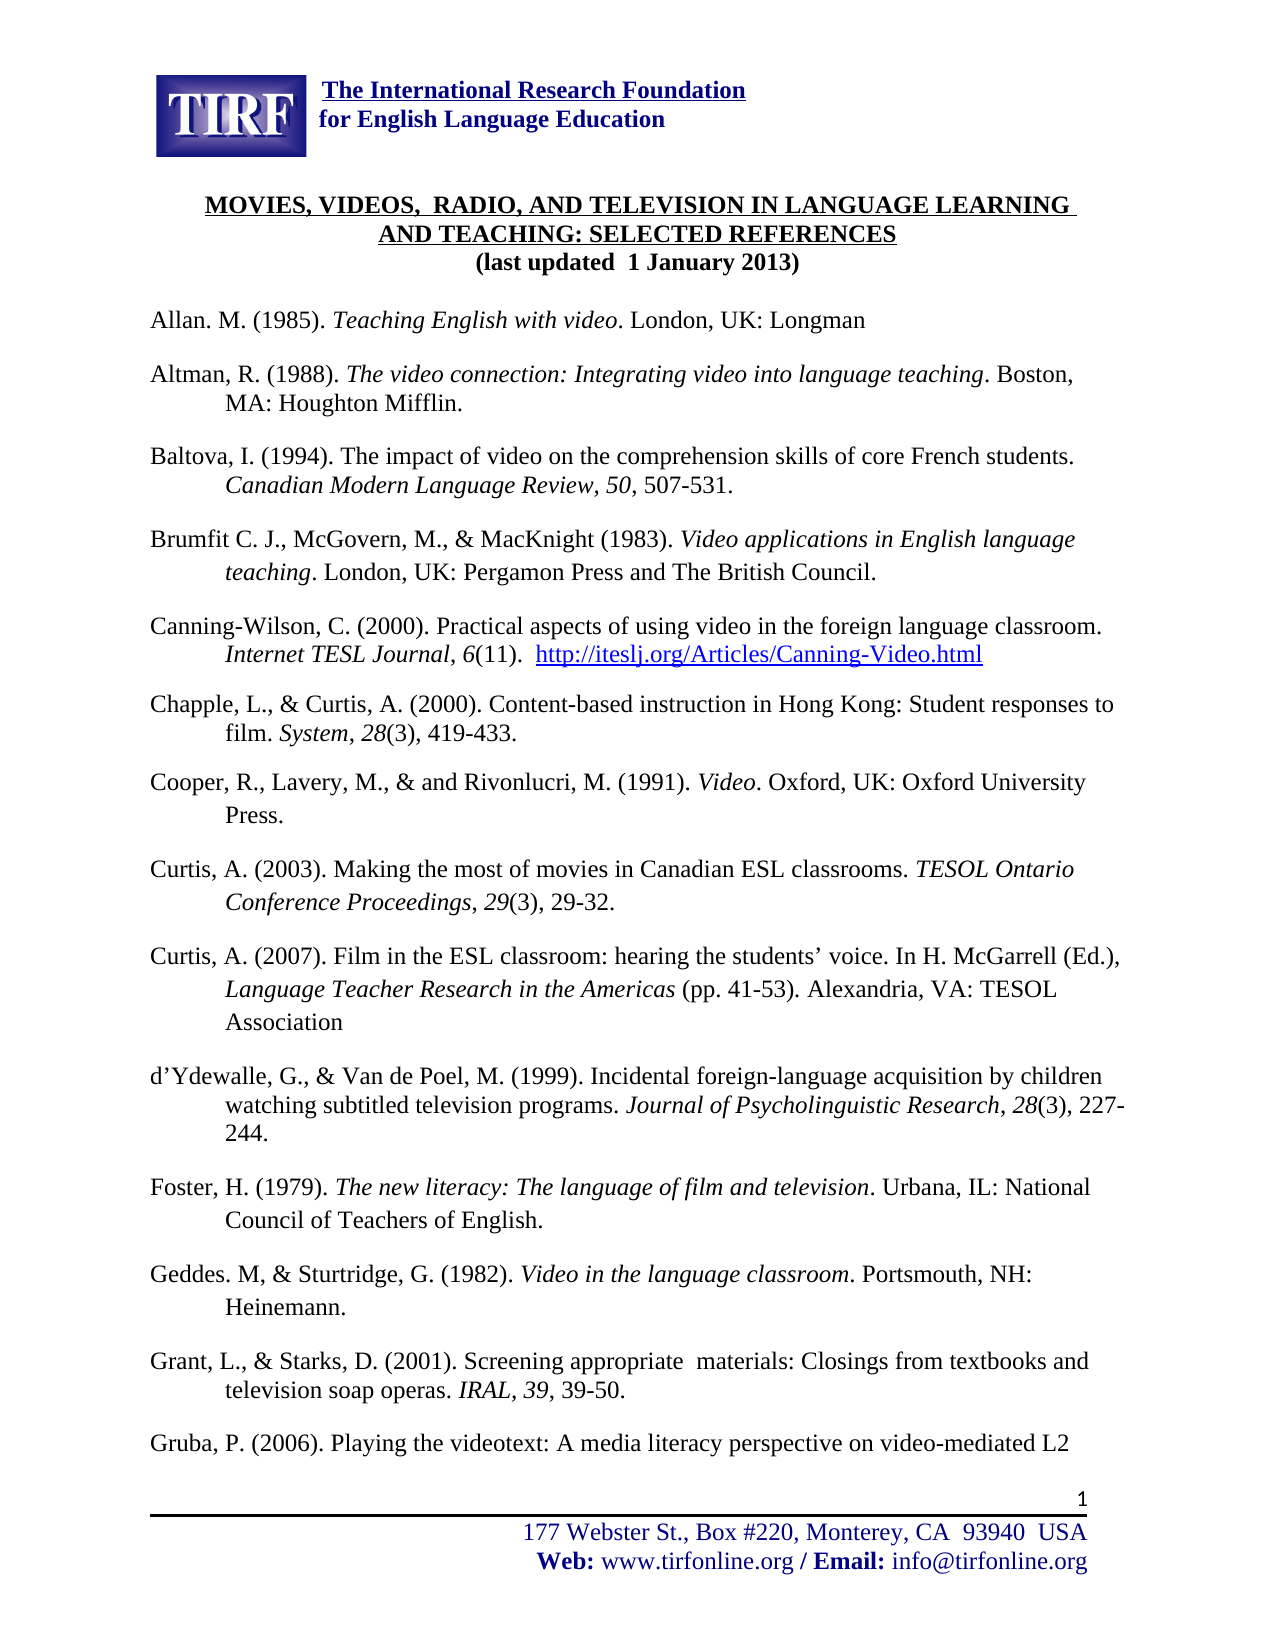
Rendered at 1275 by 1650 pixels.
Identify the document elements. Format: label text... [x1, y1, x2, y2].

picture [156, 75, 307, 157]
text AND TEACHING: SELECTED REFERENCES [150, 219, 1125, 247]
text MOVIES, VIDEOS, RADIO, AND TELEVISION IN LANGUAGE LEARNING [150, 190, 1125, 219]
text Cooper, R., Lavery, M., & and Rivonlucri, M. (1991). Video. Oxford, UK: Oxford University Press. [150, 767, 1125, 829]
text d’Ydewalle, G., & Van de Poel, M. (1999). Incidental foreign-language acquisition by children watching subtitled television programs. Journal of Psycholinguistic Research, 28(3), 227-244. [150, 1061, 1125, 1147]
text Geddes. M, & Sturtridge, G. (1982). Video in the language classroom. Portsmouth, NH: Heinemann. [150, 1259, 1125, 1321]
text Foster, H. (1979). The new literacy: The language of film and television. Urbana, IL: National Council of Teachers of English. [150, 1172, 1125, 1234]
text (last updated 1 January 2013) [150, 247, 1125, 276]
text Curtis, A. (2007). Film in the ESL classroom: hearing the students’ voice. In H. McGarrell (Ed.), Language Teacher Research in the Americas (pp. 41-53). Alexandria, VA: TESOL Association [150, 941, 1125, 1036]
text Baltova, I. (1994). The impact of video on the comprehension skills of core French students. Canadian Modern Language Review, 50, 507-531. [150, 441, 1125, 499]
text Chapple, L., & Curtis, A. (2000). Content-based instruction in Hong Kong: Student responses to film. System, 28(3), 419-433. [150, 689, 1125, 747]
text Curtis, A. (2003). Making the most of movies in Canadian ESL classrooms. TESOL Ontario Conference Proceedings, 29(3), 29-32. [150, 854, 1125, 916]
text Gruba, P. (2006). Playing the videotext: A media literacy perspective on video-mediated L2 listening. Language Learning and Technology, 10(2), 77-92. [150, 1428, 1125, 1457]
text Brumfit C. J., McGovern, M., & MacKnight (1983). Video applications in English language teaching. London, UK: Pergamon Press and The British Council. [150, 524, 1125, 586]
text Canning-Wilson, C. (2000). Practical aspects of using video in the foreign language classroom. Internet TESL Journal, 6(11). http://iteslj.org/Articles/Canning-Video.html [150, 611, 1125, 668]
text Allan. M. (1985). Teaching English with video. London, UK: Longman [150, 305, 1125, 334]
text Altman, R. (1988). The video connection: Integrating video into language teaching. Boston, MA: Houghton Mifflin. [150, 359, 1125, 416]
text Grant, L., & Starks, D. (2001). Screening appropriate materials: Closings from textbooks and television soap operas. IRAL, 39, 39-50. [150, 1346, 1125, 1403]
